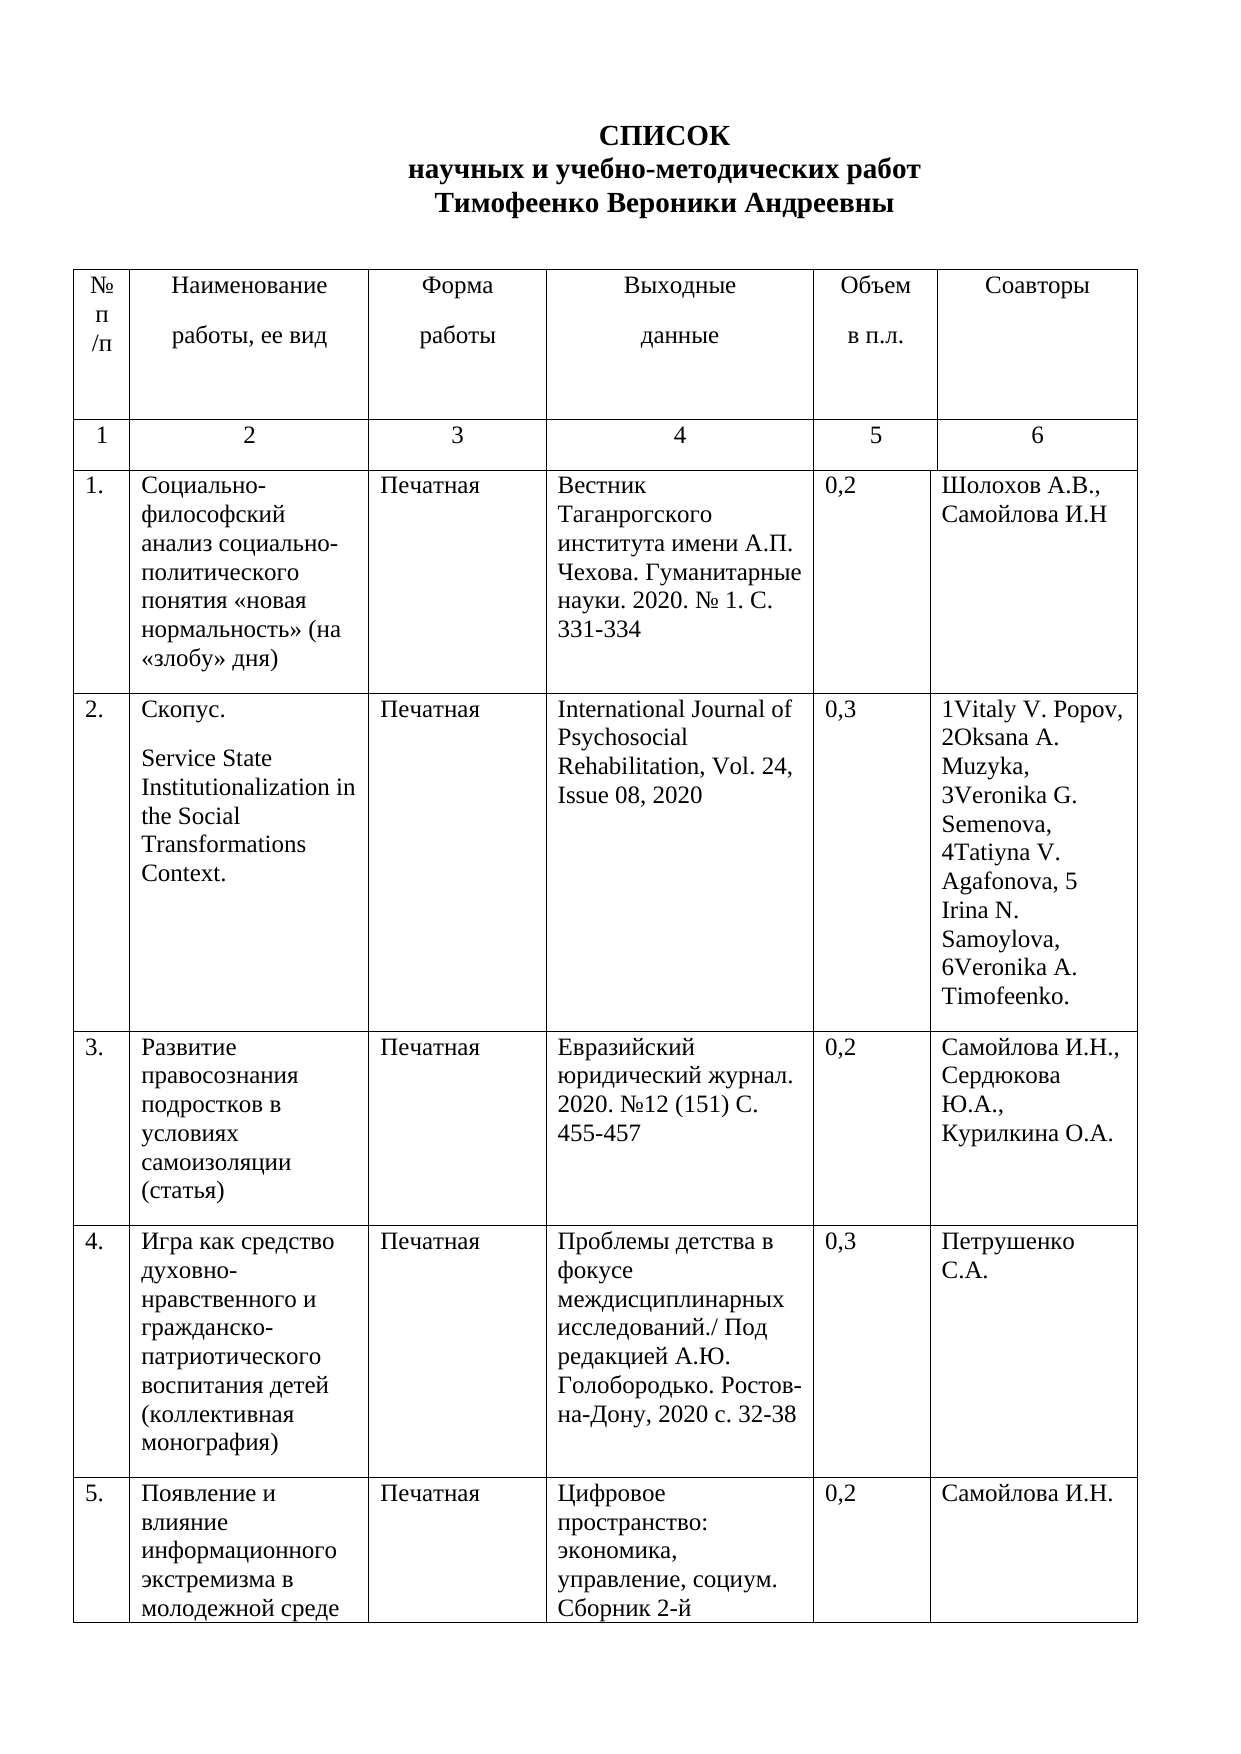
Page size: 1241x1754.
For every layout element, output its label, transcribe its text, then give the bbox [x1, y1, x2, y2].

table_cell 6 [938, 420, 1137, 469]
table_cell Самойлова И.Н., Сердюкова Ю.А., Курилкина О.А. [931, 1032, 1137, 1225]
table_cell 0,2 [814, 471, 930, 693]
table_cell Развитие правосознания подростков в условиях самоизоляции (статья) [130, 1032, 368, 1225]
table_header Выходные данные [547, 270, 813, 419]
table_cell Печатная [369, 471, 546, 693]
table_header Соавторы [938, 270, 1137, 419]
table_cell 0,2 [814, 1032, 930, 1225]
table_cell Печатная [369, 1032, 546, 1225]
table_cell 2. [74, 694, 129, 1031]
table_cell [130, 1478, 368, 1622]
table_cell 0,3 [814, 1226, 930, 1477]
table_cell Шолохов А.В., Самойлова И.Н [931, 471, 1137, 693]
table_cell 1. [74, 471, 129, 693]
text СПИСОК [177, 118, 1152, 152]
table_cell Петрушенко С.А. [931, 1226, 1137, 1477]
table_cell Печатная [369, 694, 546, 1031]
table_header Объем в п.л. [814, 270, 937, 419]
table_cell 4. [74, 1226, 129, 1477]
table_cell Печатная [369, 1226, 546, 1477]
table_cell International Journal of Psychosocial Rehabilitation, Vol. 24, Issue 08, 2020 [547, 694, 813, 1031]
table_cell 5 [814, 420, 937, 469]
table_cell 2 [130, 420, 368, 469]
table_cell 4 [547, 420, 813, 469]
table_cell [547, 1478, 813, 1622]
table_cell 0,3 [814, 694, 930, 1031]
text научных и учебно-методических работ [177, 152, 1152, 185]
table_header № п/п [74, 270, 129, 419]
table_cell 1 [74, 420, 129, 469]
table_header Форма работы [369, 270, 546, 419]
table_cell Евразийский юридический журнал. 2020. №12 (151) С. 455-457 [547, 1032, 813, 1225]
table_cell Скопус. Service State Institutionalization in the Social Transformations Context. [130, 694, 368, 1031]
table_cell 3 [369, 420, 546, 469]
table_cell 3. [74, 1032, 129, 1225]
table_cell 1Vitaly V. Popov, 2Oksana A. Muzyka, 3Veronika G. Semenova, 4Tatiyna V. Agafonova, 5 Irina N. Samoylova, 6Veronika A. Timofeenko. [931, 694, 1137, 1031]
table_header Наименование работы, ее вид [130, 270, 368, 419]
text Тимофеенко Вероники Андреевны [177, 185, 1152, 219]
table_cell Проблемы детства в фокусе междисциплинарных исследований./ Под редакцией А.Ю. Голобородько. Ростов-на-Дону, 2020 с. 32-38 [547, 1226, 813, 1477]
table_cell 0,2 [814, 1478, 930, 1622]
table_cell Игра как средство духовно-нравственного и гражданско-патриотического воспитания детей (коллективная монография) [130, 1226, 368, 1477]
table_cell Печатная [369, 1478, 546, 1622]
table_cell Cоциально-философский анализ социально-политического понятия «новая нормальность» (на «злобу» дня) [130, 471, 368, 693]
table_cell Вестник Таганрогского института имени А.П. Чехова. Гуманитарные науки. 2020. № 1. С. 331-334 [547, 471, 813, 693]
table_cell 5. [74, 1478, 129, 1622]
table_cell Самойлова И.Н. [931, 1478, 1137, 1622]
